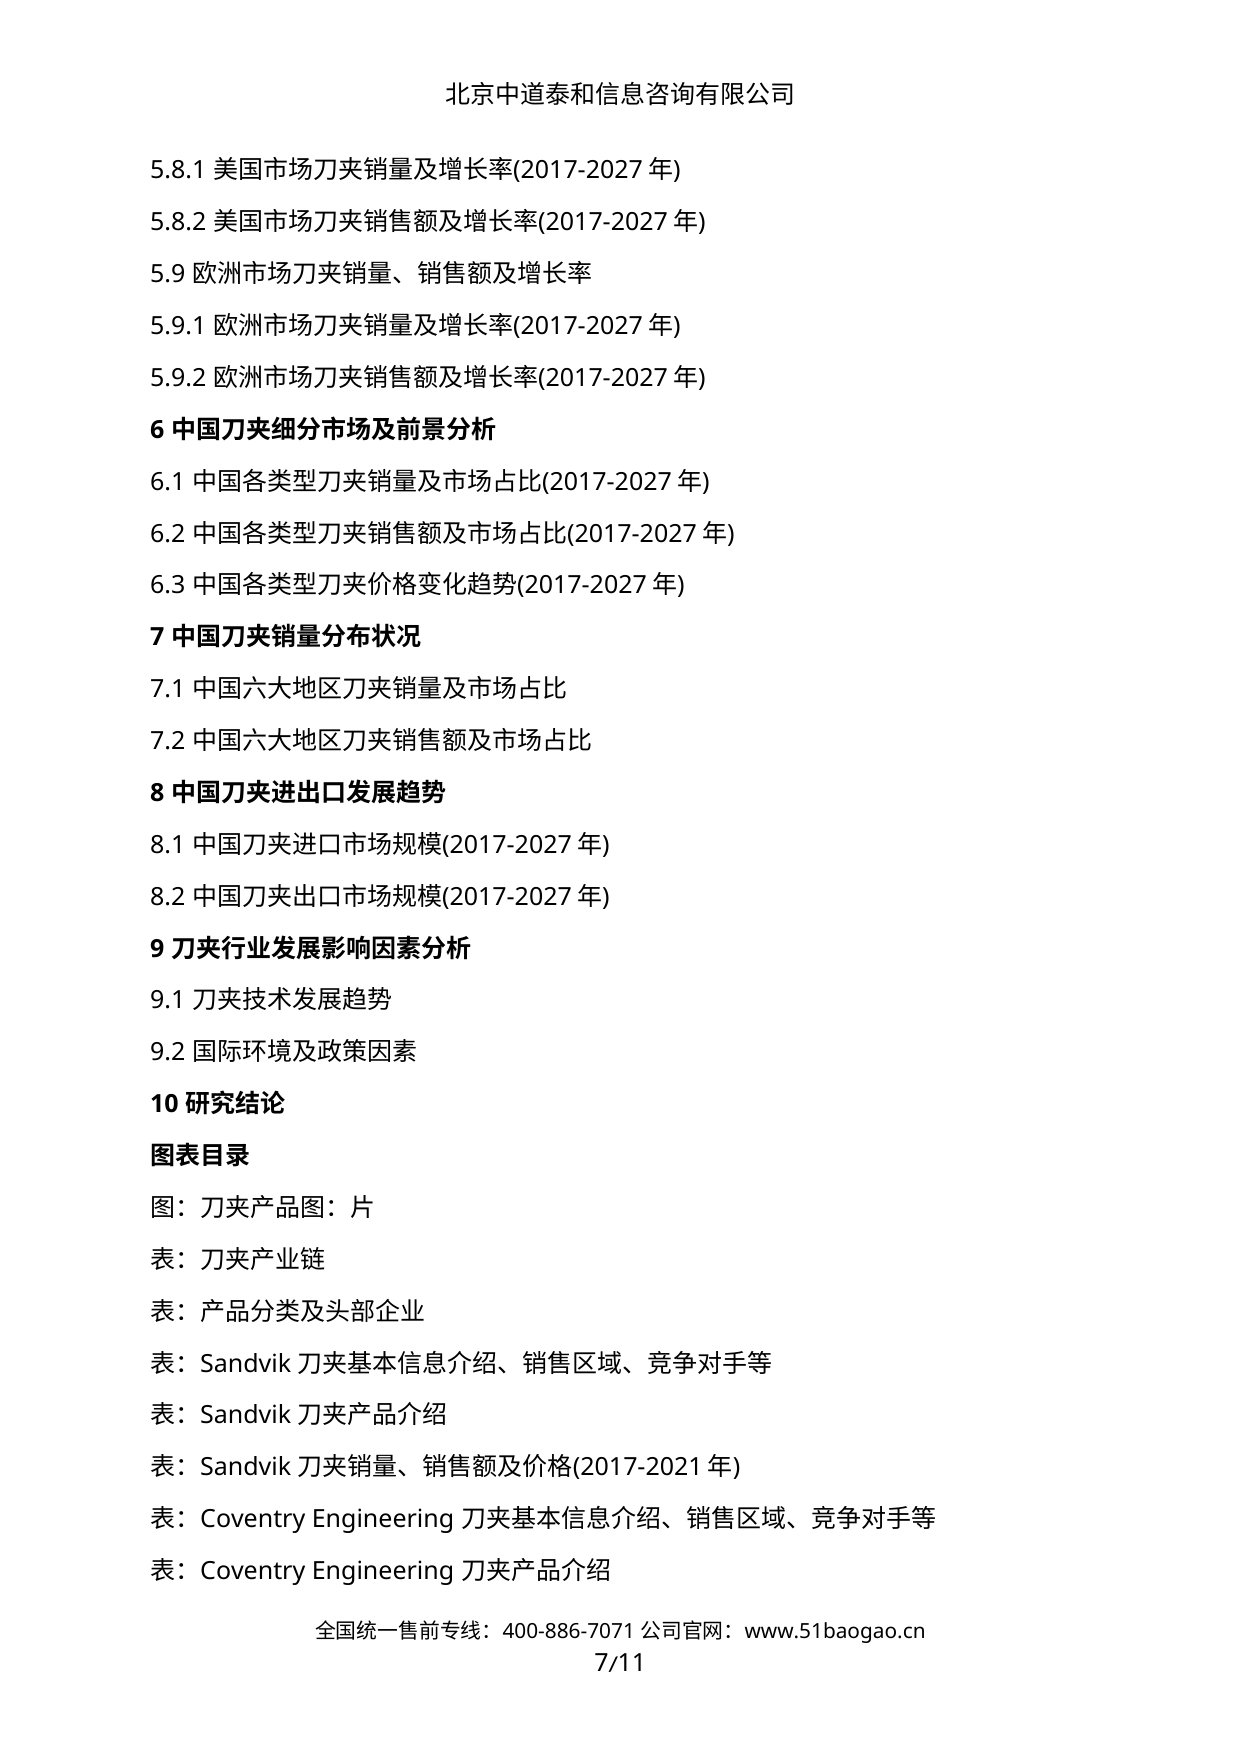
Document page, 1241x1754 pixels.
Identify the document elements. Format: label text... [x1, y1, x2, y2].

text 5.9.1 欧洲市场刀夹销量及增长率(2017-2027年) [150, 306, 1090, 342]
text 图：刀夹产品图：片 [150, 1187, 1090, 1224]
text 表：刀夹产业链 [150, 1239, 1090, 1276]
text 7.2 中国六大地区刀夹销售额及市场占比 [150, 721, 1090, 757]
text 5.9 欧洲市场刀夹销量、销售额及增长率 [150, 254, 1090, 290]
text 6.2 中国各类型刀夹销售额及市场占比(2017-2027年) [150, 513, 1090, 549]
text 7.1 中国六大地区刀夹销量及市场占比 [150, 669, 1090, 705]
text 表：产品分类及头部企业 [150, 1291, 1090, 1327]
text 9.1 刀夹技术发展趋势 [150, 980, 1090, 1016]
text 9.2 国际环境及政策因素 [150, 1032, 1090, 1068]
text 6.3 中国各类型刀夹价格变化趋势(2017-2027年) [150, 565, 1090, 601]
text 8.1 中国刀夹进口市场规模(2017-2027年) [150, 824, 1090, 861]
text 5.8.2 美国市场刀夹销售额及增长率(2017-2027年) [150, 202, 1090, 238]
text 10 研究结论 [150, 1084, 1090, 1120]
text 表：Sandvik 刀夹基本信息介绍、销售区域、竞争对手等 [150, 1343, 1090, 1379]
text 图表目录 [150, 1136, 1090, 1172]
text 9 刀夹行业发展影响因素分析 [150, 928, 1090, 964]
text 5.8.1 美国市场刀夹销量及增长率(2017-2027年) [150, 150, 1090, 186]
text 5.9.2 欧洲市场刀夹销售额及增长率(2017-2027年) [150, 357, 1090, 394]
text 表：Coventry Engineering 刀夹基本信息介绍、销售区域、竞争对手等 [150, 1499, 1090, 1535]
text 7 中国刀夹销量分布状况 [150, 617, 1090, 653]
text 表：Sandvik 刀夹销量、销售额及价格(2017-2021年) [150, 1447, 1090, 1483]
text 表：Coventry Engineering 刀夹产品介绍 [150, 1551, 1090, 1587]
text 6 中国刀夹细分市场及前景分析 [150, 409, 1090, 446]
text 表：Sandvik 刀夹产品介绍 [150, 1395, 1090, 1431]
text 8.2 中国刀夹出口市场规模(2017-2027年) [150, 876, 1090, 912]
text 8 中国刀夹进出口发展趋势 [150, 772, 1090, 809]
text 6.1 中国各类型刀夹销量及市场占比(2017-2027年) [150, 461, 1090, 497]
